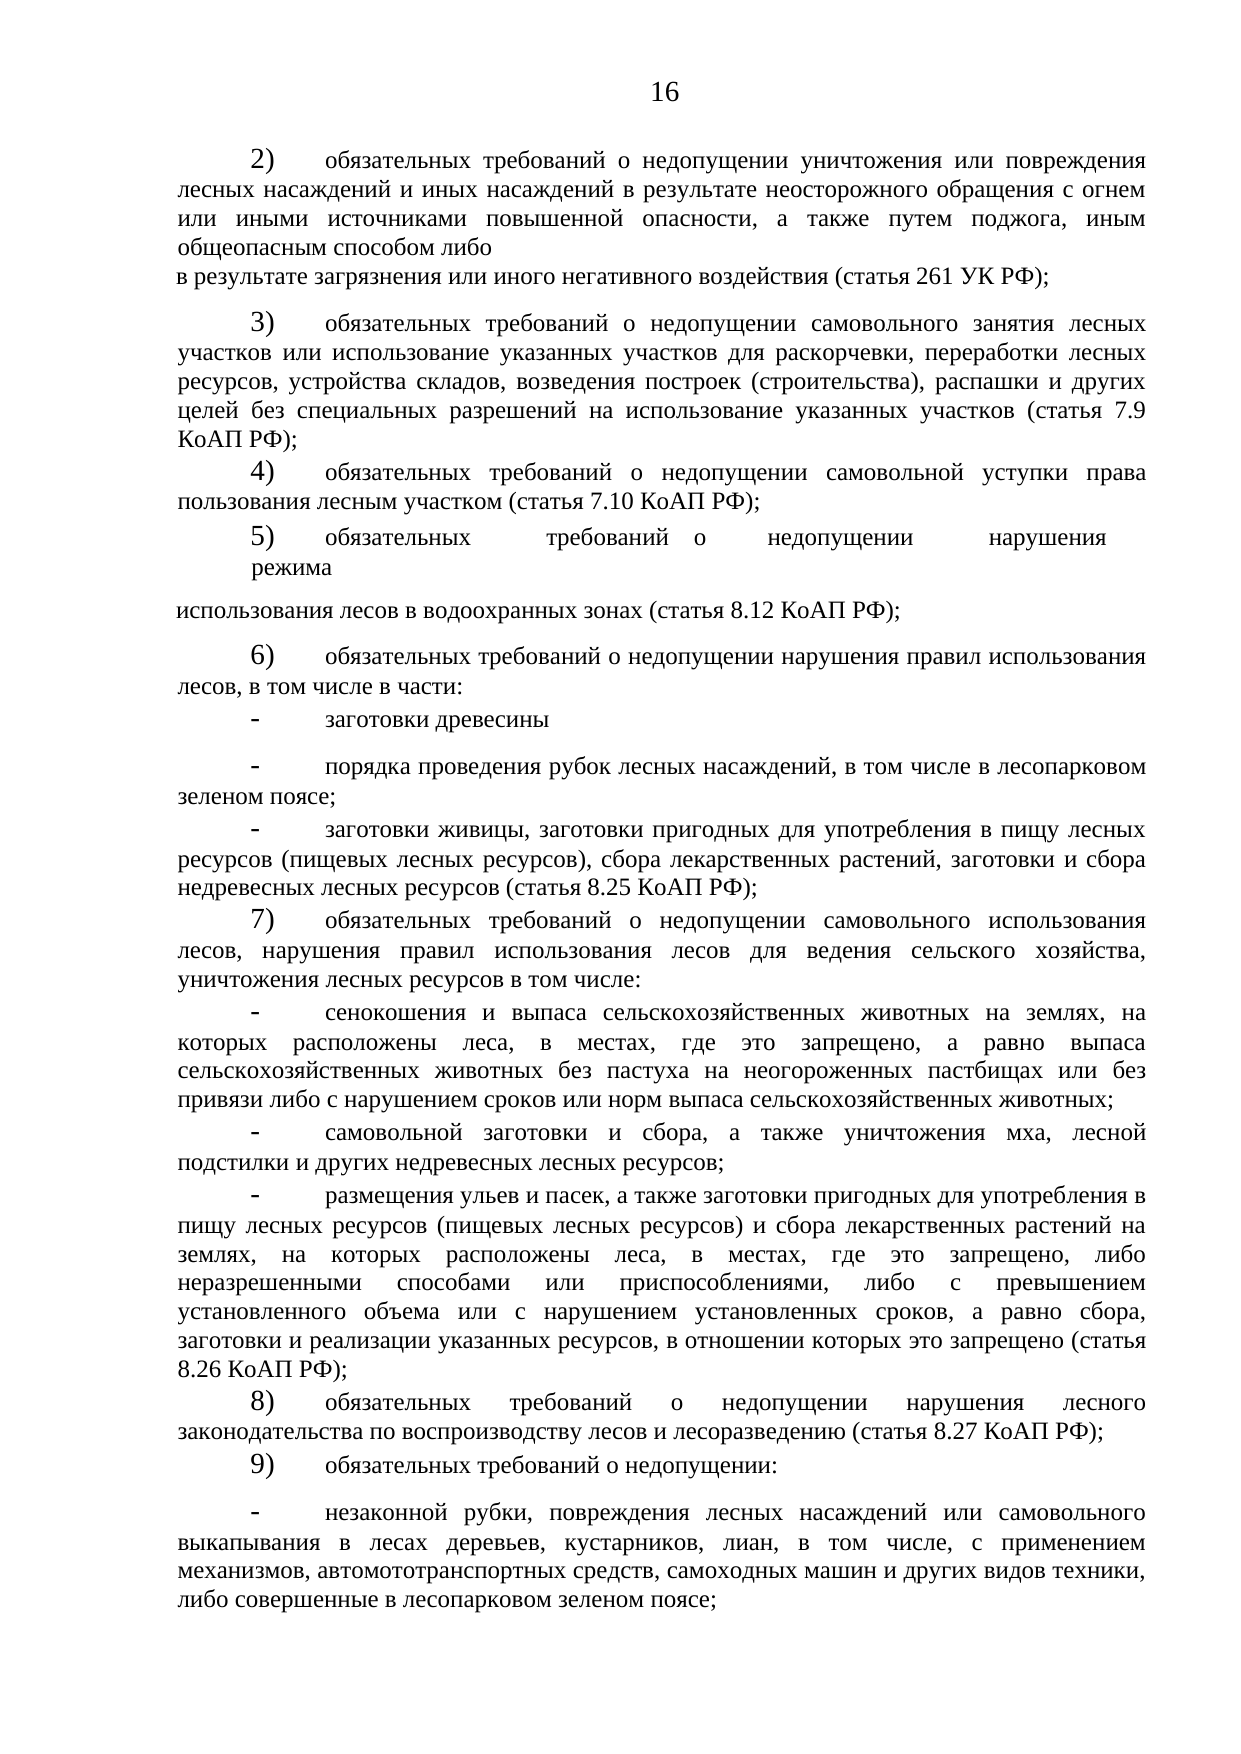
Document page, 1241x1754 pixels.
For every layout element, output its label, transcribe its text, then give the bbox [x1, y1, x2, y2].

list незаконной рубки, повреждения лесных насаждений или самовольного выкапывания в лесах деревьев, кустарников, лиан, в том числе, с применением механизмов, автомототранспортных средств, самоходных машин и других видов техники, либо совершенные в лесопарковом зеленом поясе; [177, 1493, 1147, 1613]
list обязательных требований о недопущении нарушения правил использования лесов, в том числе в части: [177, 637, 1147, 699]
list самовольной заготовки и сбора, а также уничтожения мха, лесной подстилки и других недревесных лесных ресурсов; [177, 1113, 1147, 1176]
list обязательных требований о недопущении самовольной уступки права пользования лесным участком (статья 7.10 КоАП РФ); [177, 453, 1147, 515]
list обязательных требований о недопущении уничтожения или повреждения лесных насаждений и иных насаждений в результате неосторожного обращения с огнем или иными источниками повышенной опасности, а также путем поджога, иным общеопасным способом либо [177, 141, 1147, 261]
list заготовки древесины [177, 700, 1147, 733]
list порядка проведения рубок лесных насаждений, в том числе в лесопарковом зеленом поясе; [177, 747, 1147, 809]
list заготовки живицы, заготовки пригодных для употребления в пищу лесных ресурсов (пищевых лесных ресурсов), сбора лекарственных растений, заготовки и сбора недревесных лесных ресурсов (статья 8.25 КоАП РФ); [177, 810, 1147, 901]
text использования лесов в водоохранных зонах (статья 8.12 КоАП РФ); [176, 595, 1147, 623]
list обязательных требований о недопущении: [177, 1446, 1147, 1479]
list обязательных требований о недопущении нарушения режима [177, 518, 1147, 580]
list обязательных требований о недопущении нарушения лесного законодательства по воспроизводству лесов и лесоразведению (статья 8.27 КоАП РФ); [177, 1383, 1147, 1445]
list обязательных требований о недопущении самовольного использования лесов, нарушения правил использования лесов для ведения сельского хозяйства, уничтожения лесных ресурсов в том числе: [177, 902, 1147, 993]
list обязательных требований о недопущении самовольного занятия лесных участков или использование указанных участков для раскорчевки, переработки лесных ресурсов, устройства складов, возведения построек (строительства), распашки и других целей без специальных разрешений на использование указанных участков (статья 7.9 КоАП РФ); [177, 304, 1147, 452]
list размещения ульев и пасек, а также заготовки пригодных для употребления в пищу лесных ресурсов (пищевых лесных ресурсов) и сбора лекарственных растений на землях, на которых расположены леса, в местах, где это запрещено, либо неразрешенными способами или приспособлениями, либо с превышением установленного объема или с нарушением установленных сроков, а равно сбора, заготовки и реализации указанных ресурсов, в отношении которых это запрещено (статья 8.26 КоАП РФ); [177, 1176, 1147, 1382]
text в результате загрязнения или иного негативного воздействия (статья 261 УК РФ); [176, 261, 1147, 290]
list сенокошения и выпаса сельскохозяйственных животных на землях, на которых расположены леса, в местах, где это запрещено, а равно выпаса сельскохозяйственных животных без пастуха на неогороженных пастбищах или без привязи либо с нарушением сроков или норм выпаса сельскохозяйственных животных; [177, 993, 1147, 1113]
